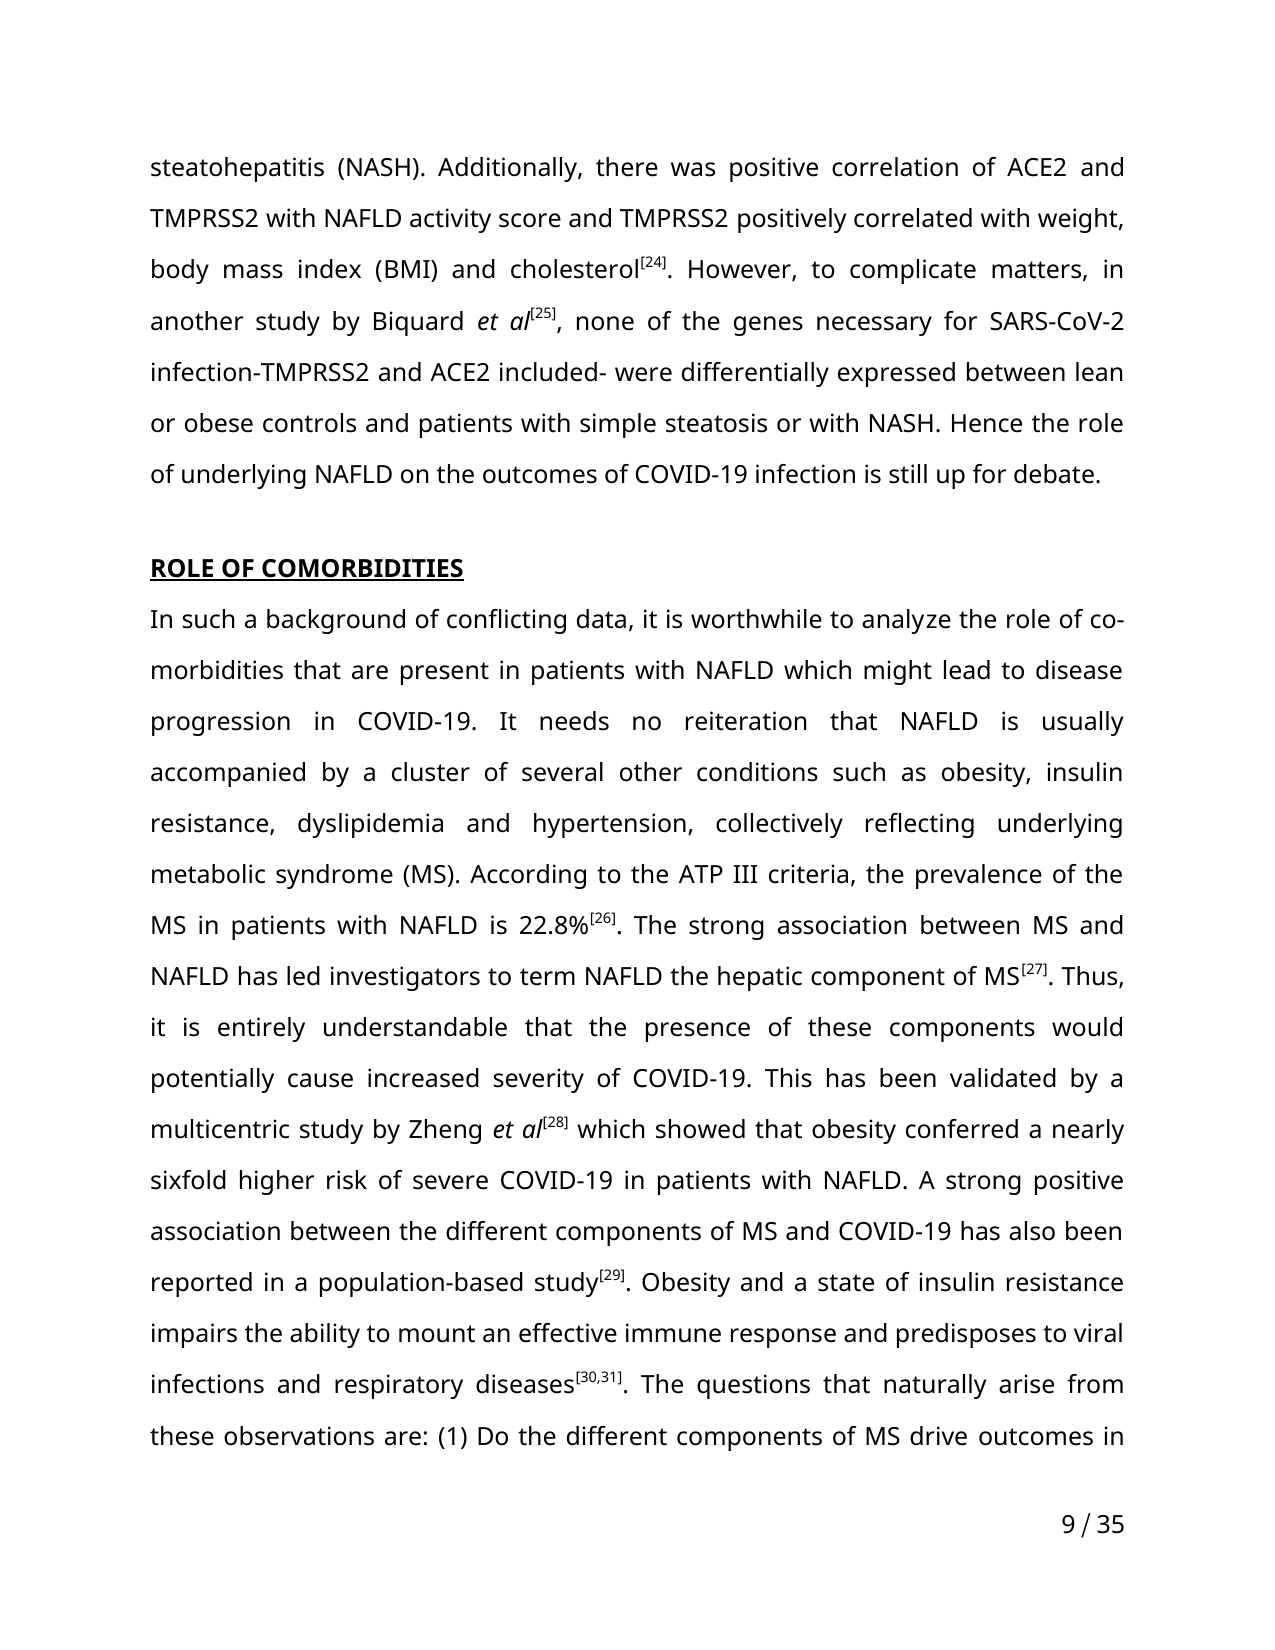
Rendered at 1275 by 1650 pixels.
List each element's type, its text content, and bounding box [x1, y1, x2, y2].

text Role of comorbidities [150, 550, 1125, 584]
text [150, 150, 1125, 490]
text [150, 601, 1125, 1452]
